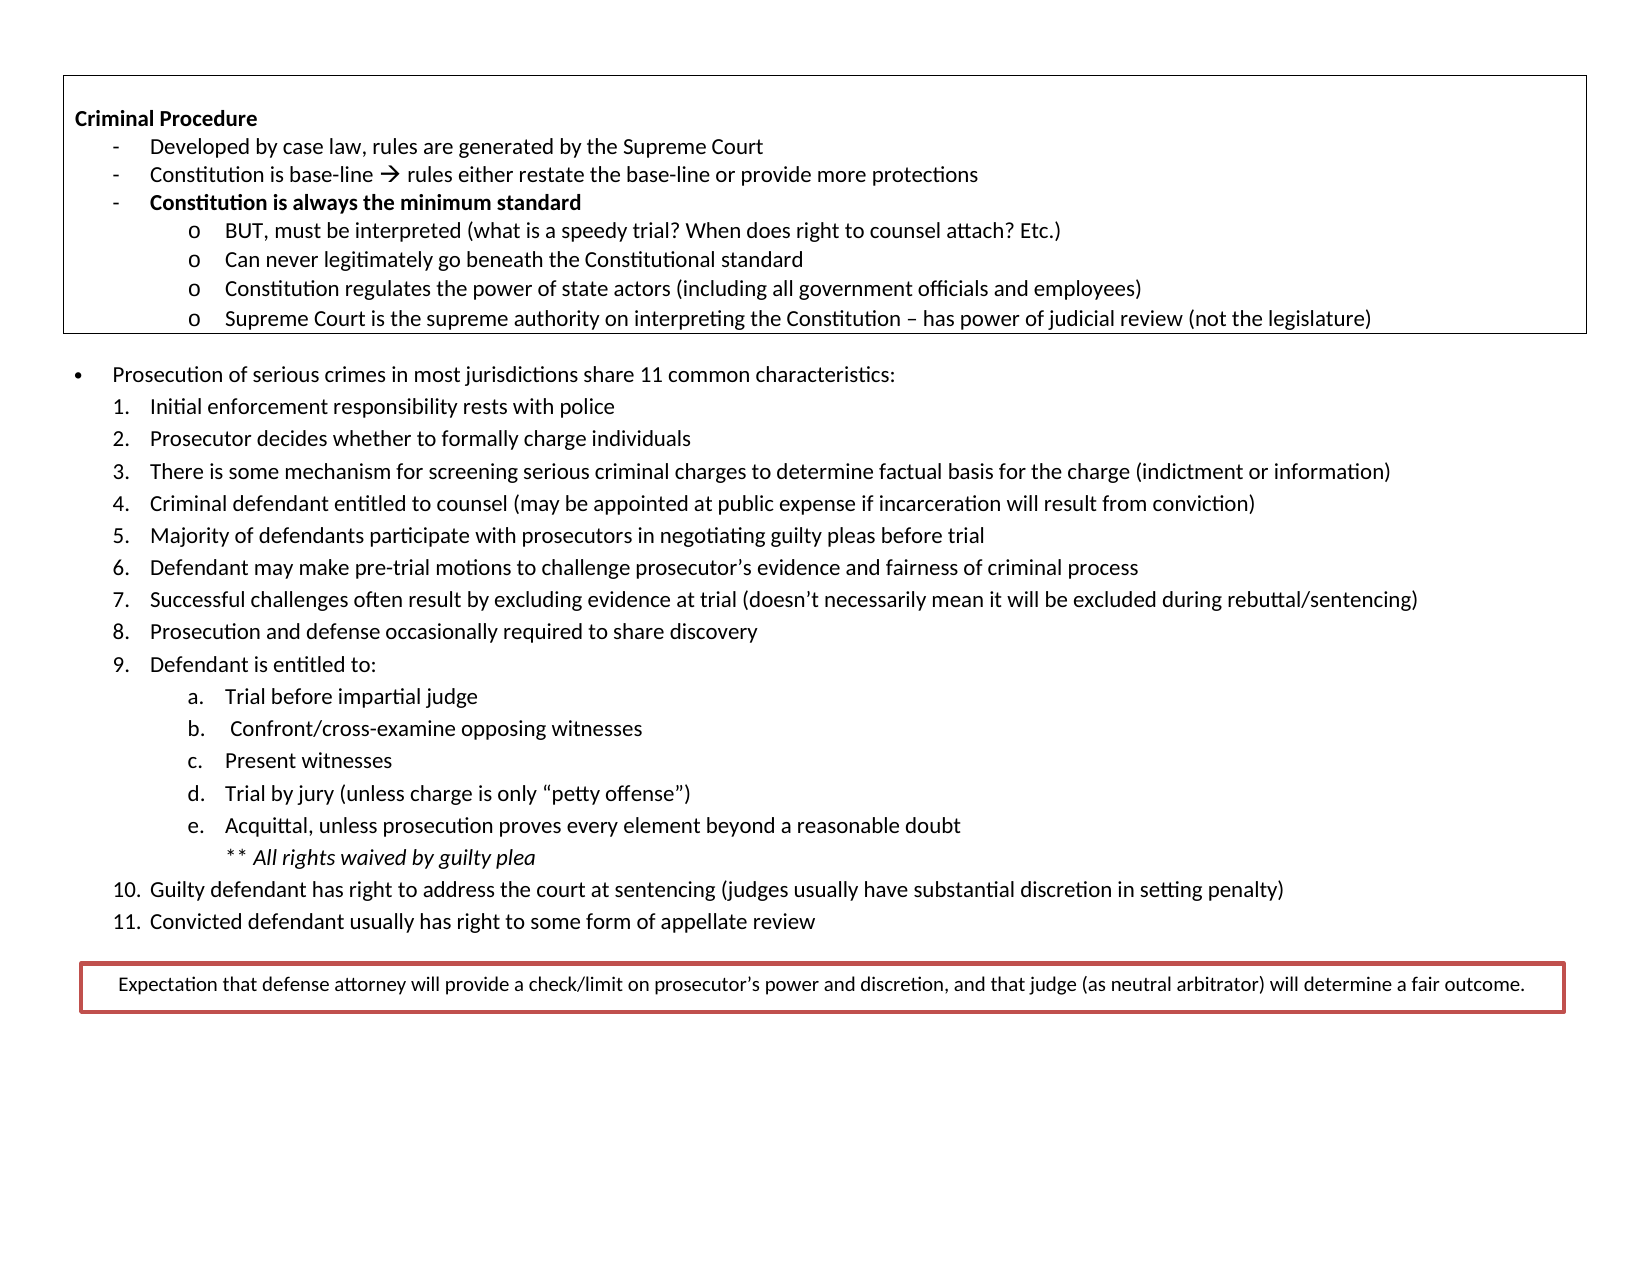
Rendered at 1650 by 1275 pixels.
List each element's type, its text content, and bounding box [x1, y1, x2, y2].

list Majority of defendants participate with prosecutors in negotiating guilty pleas before trial [112, 521, 1575, 549]
list Trial by jury (unless charge is only “petty offense”) [187, 779, 1575, 807]
list Criminal defendant entitled to counsel (may be appointed at public expense if incarceration will result from conviction) [112, 489, 1575, 517]
list Guilty defendant has right to address the court at sentencing (judges usually have substantial discretion in setting penalty) [112, 875, 1575, 903]
list Acquittal, unless prosecution proves every element beyond a reasonable doubt [187, 811, 1575, 839]
list There is some mechanism for screening serious criminal charges to determine factual basis for the charge (indictment or information) [112, 457, 1575, 485]
list Confront/cross-examine opposing witnesses [187, 714, 1575, 742]
list Initial enforcement responsibility rests with police [112, 392, 1575, 420]
list Prosecution of serious crimes in most jurisdictions share 11 common characteristics: [75, 360, 1575, 388]
list Defendant is entitled to: [112, 650, 1575, 678]
list ** All rights waived by guilty plea [225, 843, 1575, 871]
list Prosecution and defense occasionally required to share discovery [112, 618, 1575, 646]
list Present witnesses [187, 746, 1575, 774]
list Successful challenges often result by excluding evidence at trial (doesn’t necessarily mean it will be excluded during rebuttal/sentencing) [112, 586, 1575, 613]
list Convicted defendant usually has right to some form of appellate review [112, 907, 1575, 935]
list Prosecutor decides whether to formally charge individuals [112, 424, 1575, 453]
list Trial before impartial judge [187, 682, 1575, 710]
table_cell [64, 76, 1586, 333]
list Defendant may make pre-trial motions to challenge prosecutor’s evidence and fairness of criminal process [112, 553, 1575, 581]
